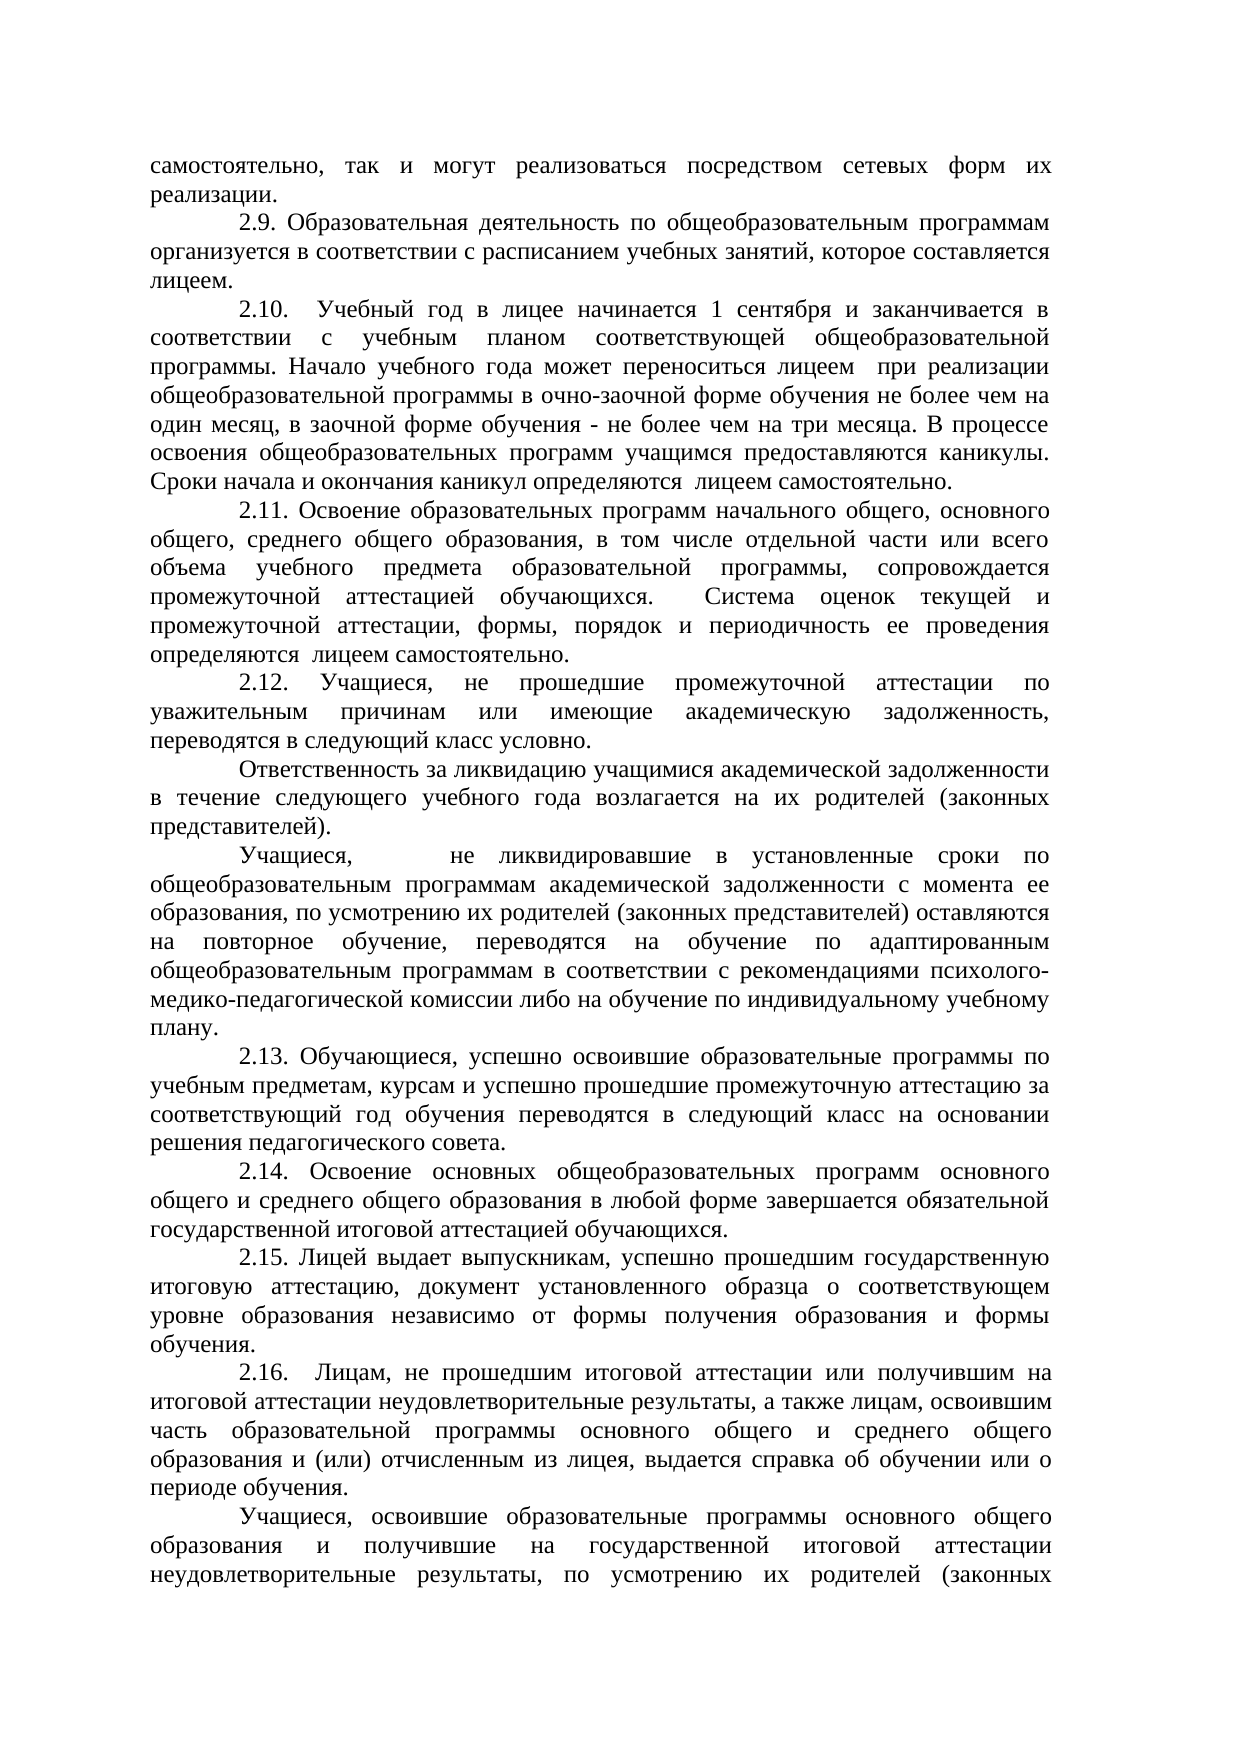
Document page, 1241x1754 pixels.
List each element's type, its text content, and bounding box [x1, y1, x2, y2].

text 2.13. Обучающиеся, успешно освоившие образовательные программы по учебным предметам, курсам и успешно прошедшие промежуточную аттестацию за соответствующий год обучения переводятся в следующий класс на основании решения педагогического совета. [150, 1041, 1050, 1156]
text 2.14. Освоение основных общеобразовательных программ основного общего и среднего общего образования в любой форме завершается обязательной государственной итоговой аттестацией обучающихся. [150, 1156, 1050, 1242]
text Учащиеся, не ликвидировавшие в установленные сроки по общеобразовательным программам академической задолженности с момента ее образования, по усмотрению их родителей (законных представителей) оставляются на повторное обучение, переводятся на обучение по адаптированным общеобразовательным программам в соответствии с рекомендациями психолого-медико-педагогической комиссии либо на обучение по индивидуальному учебному плану. [150, 840, 1050, 1041]
text 2.8. Общеобразовательные программы реализуются лицеем как самостоятельно, так и могут реализоваться посредством сетевых форм их реализации. [150, 150, 1053, 207]
text 2.12. Учащиеся, не прошедшие промежуточной аттестации по уважительным причинам или имеющие академическую задолженность, переводятся в следующий класс условно. [150, 667, 1050, 754]
text 2.10. Учебный год в лицее начинается 1 сентября и заканчивается в соответствии с учебным планом соответствующей общеобразовательной программы. Начало учебного года может переноситься лицеем при реализации общеобразовательной программы в очно-заочной форме обучения не более чем на один месяц, в заочной форме обучения - не более чем на три месяца. В процессе освоения общеобразовательных программ учащимся предоставляются каникулы. Сроки начала и окончания каникул определяются лицеем самостоятельно. [150, 294, 1050, 495]
text 2.16. Лицам, не прошедшим итоговой аттестации или получившим на итоговой аттестации неудовлетворительные результаты, а также лицам, освоившим часть образовательной программы основного общего и среднего общего образования и (или) отчисленным из лицея, выдается справка об обучении или о периоде обучения. [150, 1357, 1053, 1501]
text 2.11. Освоение образовательных программ начального общего, основного общего, среднего общего образования, в том числе отдельной части или всего объема учебного предмета образовательной программы, сопровождается промежуточной аттестацией обучающихся. Система оценок текущей и промежуточной аттестации, формы, порядок и периодичность ее проведения определяются лицеем самостоятельно. [150, 495, 1050, 667]
text 2.9. Образовательная деятельность по общеобразовательным программам организуется в соответствии с расписанием учебных занятий, которое составляется лицеем. [150, 207, 1050, 294]
text Ответственность за ликвидацию учащимися академической задолженности в течение следующего учебного года возлагается на их родителей (законных представителей). [150, 754, 1050, 840]
text 2.15. Лицей выдает выпускникам, успешно прошедшим государственную итоговую аттестацию, документ установленного образца о соответствующем уровне образования независимо от формы получения образования и формы обучения. [150, 1242, 1050, 1357]
